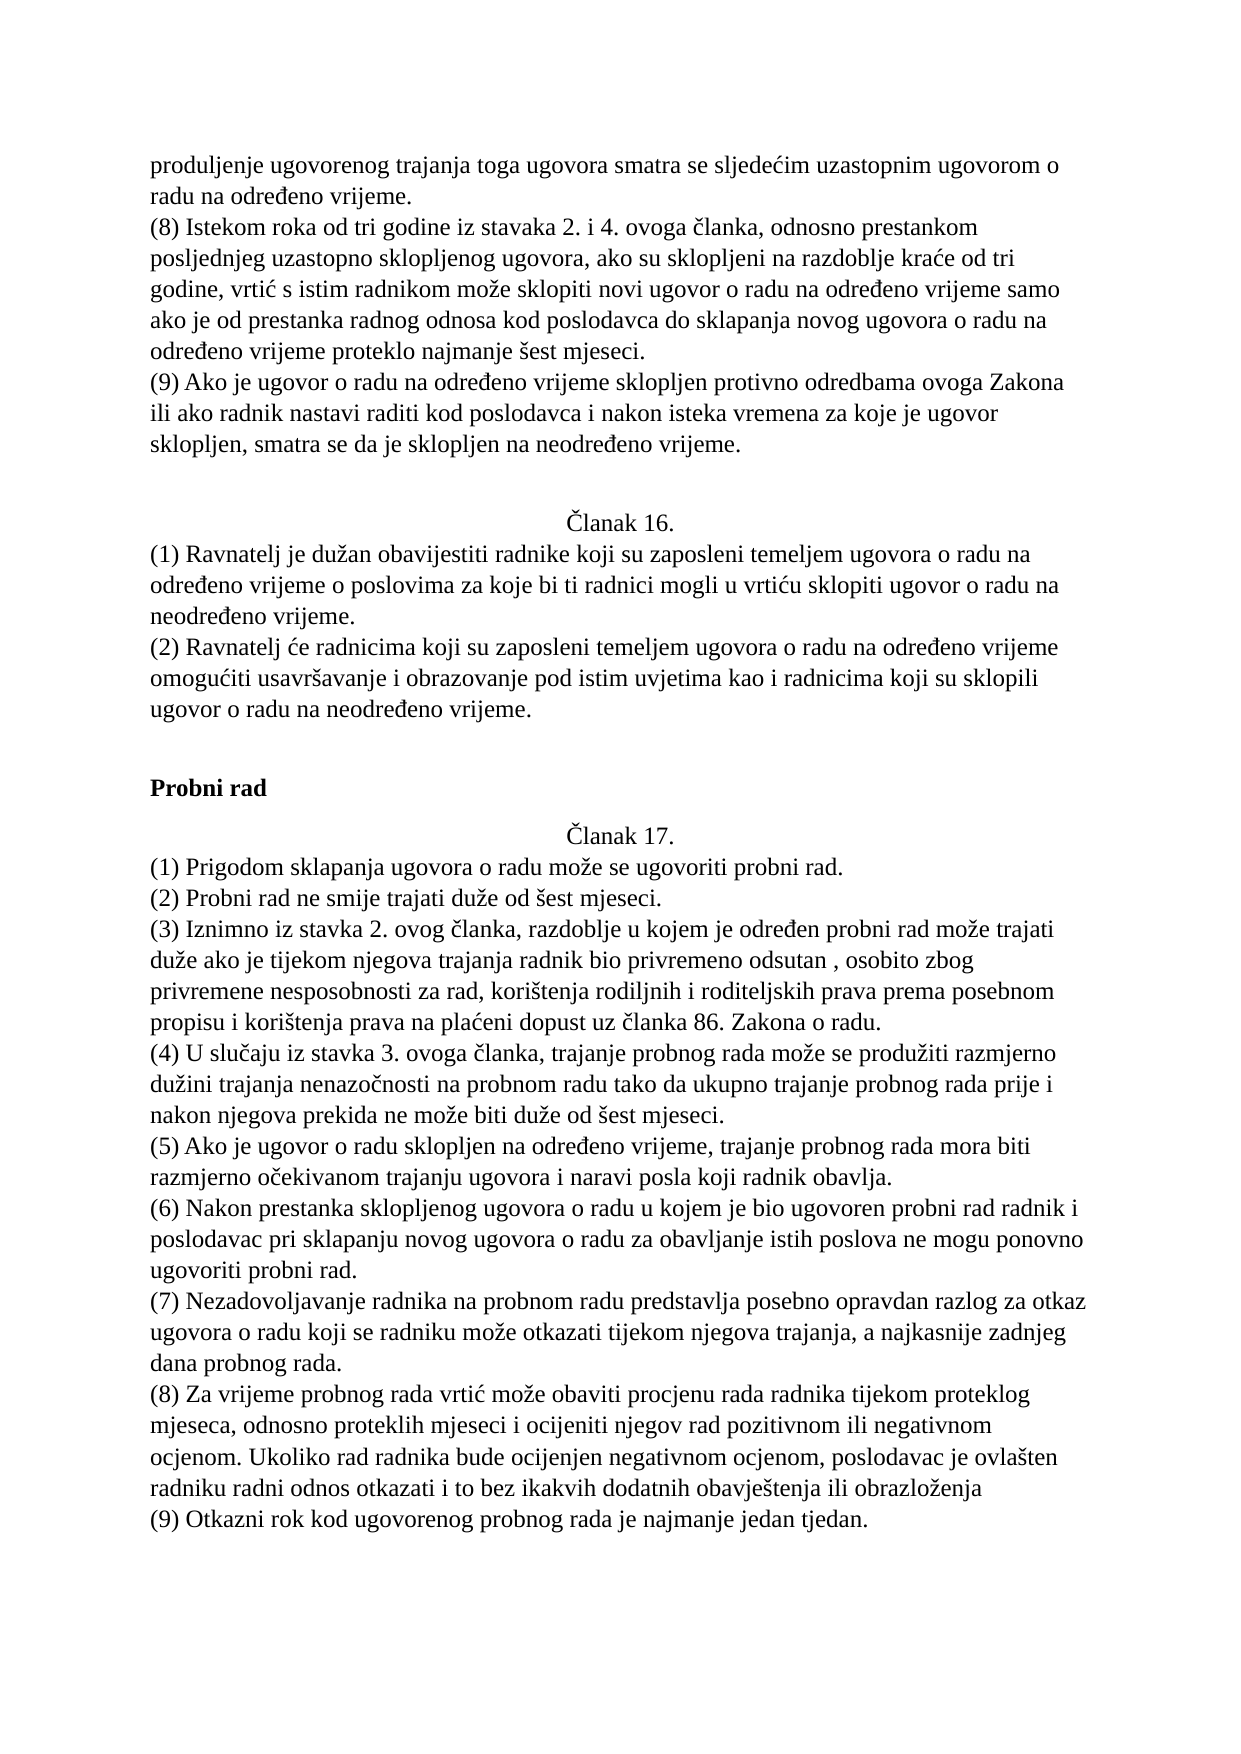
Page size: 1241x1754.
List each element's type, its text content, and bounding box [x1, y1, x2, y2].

text (5) Ako je ugovor o radu sklopljen na određeno vrijeme, trajanje probnog rada mora biti razmjerno očekivanom trajanju ugovora i naravi posla koji radnik obavlja. [150, 1131, 1090, 1191]
text Probni rad [150, 773, 1090, 802]
text Članak 17. [150, 821, 1090, 849]
text (7) Nezadovoljavanje radnika na probnom radu predstavlja posebno opravdan razlog za otkaz ugovora o radu koji se radniku može otkazati tijekom njegova trajanja, a najkasnije zadnjeg dana probnog rada. [150, 1286, 1090, 1377]
text (4) U slučaju iz stavka 3. ovoga članka, trajanje probnog rada može se produžiti razmjerno dužini trajanja nenazočnosti na probnom radu tako da ukupno trajanje probnog rada prije i nakon njegova prekida ne može biti duže od šest mjeseci. [150, 1038, 1090, 1129]
text (8) Istekom roka od tri godine iz stavaka 2. i 4. ovoga članka, odnosno prestankom posljednjeg uzastopno sklopljenog ugovora, ako su sklopljeni na razdoblje kraće od tri godine, vrtić s istim radnikom može sklopiti novi ugovor o radu na određeno vrijeme samo ako je od prestanka radnog odnosa kod poslodavca do sklapanja novog ugovora o radu na određeno vrijeme proteklo najmanje šest mjeseci. [150, 212, 1090, 365]
text Članak 16. [150, 508, 1090, 537]
text ugovor o radu na neodređeno vrijeme. [150, 694, 1090, 723]
text produljenje ugovorenog trajanja toga ugovora smatra se sljedećim uzastopnim ugovorom o radu na određeno vrijeme. [150, 150, 1090, 210]
text (6) Nakon prestanka sklopljenog ugovora o radu u kojem je bio ugovoren probni rad radnik i poslodavac pri sklapanju novog ugovora o radu za obavljanje istih poslova ne mogu ponovno ugovoriti probni rad. [150, 1193, 1090, 1284]
text određeno vrijeme o poslovima za koje bi ti radnici mogli u vrtiću sklopiti ugovor o radu na [150, 570, 1090, 599]
text (1) Prigodom sklapanja ugovora o radu može se ugovoriti probni rad. [150, 852, 1090, 881]
text ili ako radnik nastavi raditi kod poslodavca i nakon isteka vremena za koje je ugovor sklopljen, smatra se da je sklopljen na neodređeno vrijeme. [150, 398, 1090, 458]
text mjeseca, odnosno proteklih mjeseci i ocijeniti njegov rad pozitivnom ili negativnom ocjenom. Ukoliko rad radnika bude ocijenjen negativnom ocjenom, poslodavac je ovlašten radniku radni odnos otkazati i to bez ikakvih dodatnih obavještenja ili obrazloženja [150, 1411, 1090, 1501]
text (2) Probni rad ne smije trajati duže od šest mjeseci. [150, 883, 1090, 912]
text (8) Za vrijeme probnog rada vrtić može obaviti procjenu rada radnika tijekom proteklog [150, 1379, 1090, 1408]
text (9) Ako je ugovor o radu na određeno vrijeme sklopljen protivno odredbama ovoga Zakona [150, 367, 1090, 396]
text neodređeno vrijeme. [150, 601, 1090, 630]
text (9) Otkazni rok kod ugovorenog probnog rada je najmanje jedan tjedan. [150, 1504, 1090, 1532]
text (2) Ravnatelj će radnicima koji su zaposleni temeljem ugovora o radu na određeno vrijeme [150, 632, 1090, 661]
text omogućiti usavršavanje i obrazovanje pod istim uvjetima kao i radnicima koji su sklopili [150, 663, 1090, 692]
text (1) Ravnatelj je dužan obavijestiti radnike koji su zaposleni temeljem ugovora o radu na [150, 539, 1090, 568]
text (3) Iznimno iz stavka 2. ovog članka, razdoblje u kojem je određen probni rad može trajati duže ako je tijekom njegova trajanja radnik bio privremeno odsutan , osobito zbog privremene nesposobnosti za rad, korištenja rodiljnih i roditeljskih prava prema posebnom propisu i korištenja prava na plaćeni dopust uz članka 86. Zakona o radu. [150, 914, 1090, 1036]
